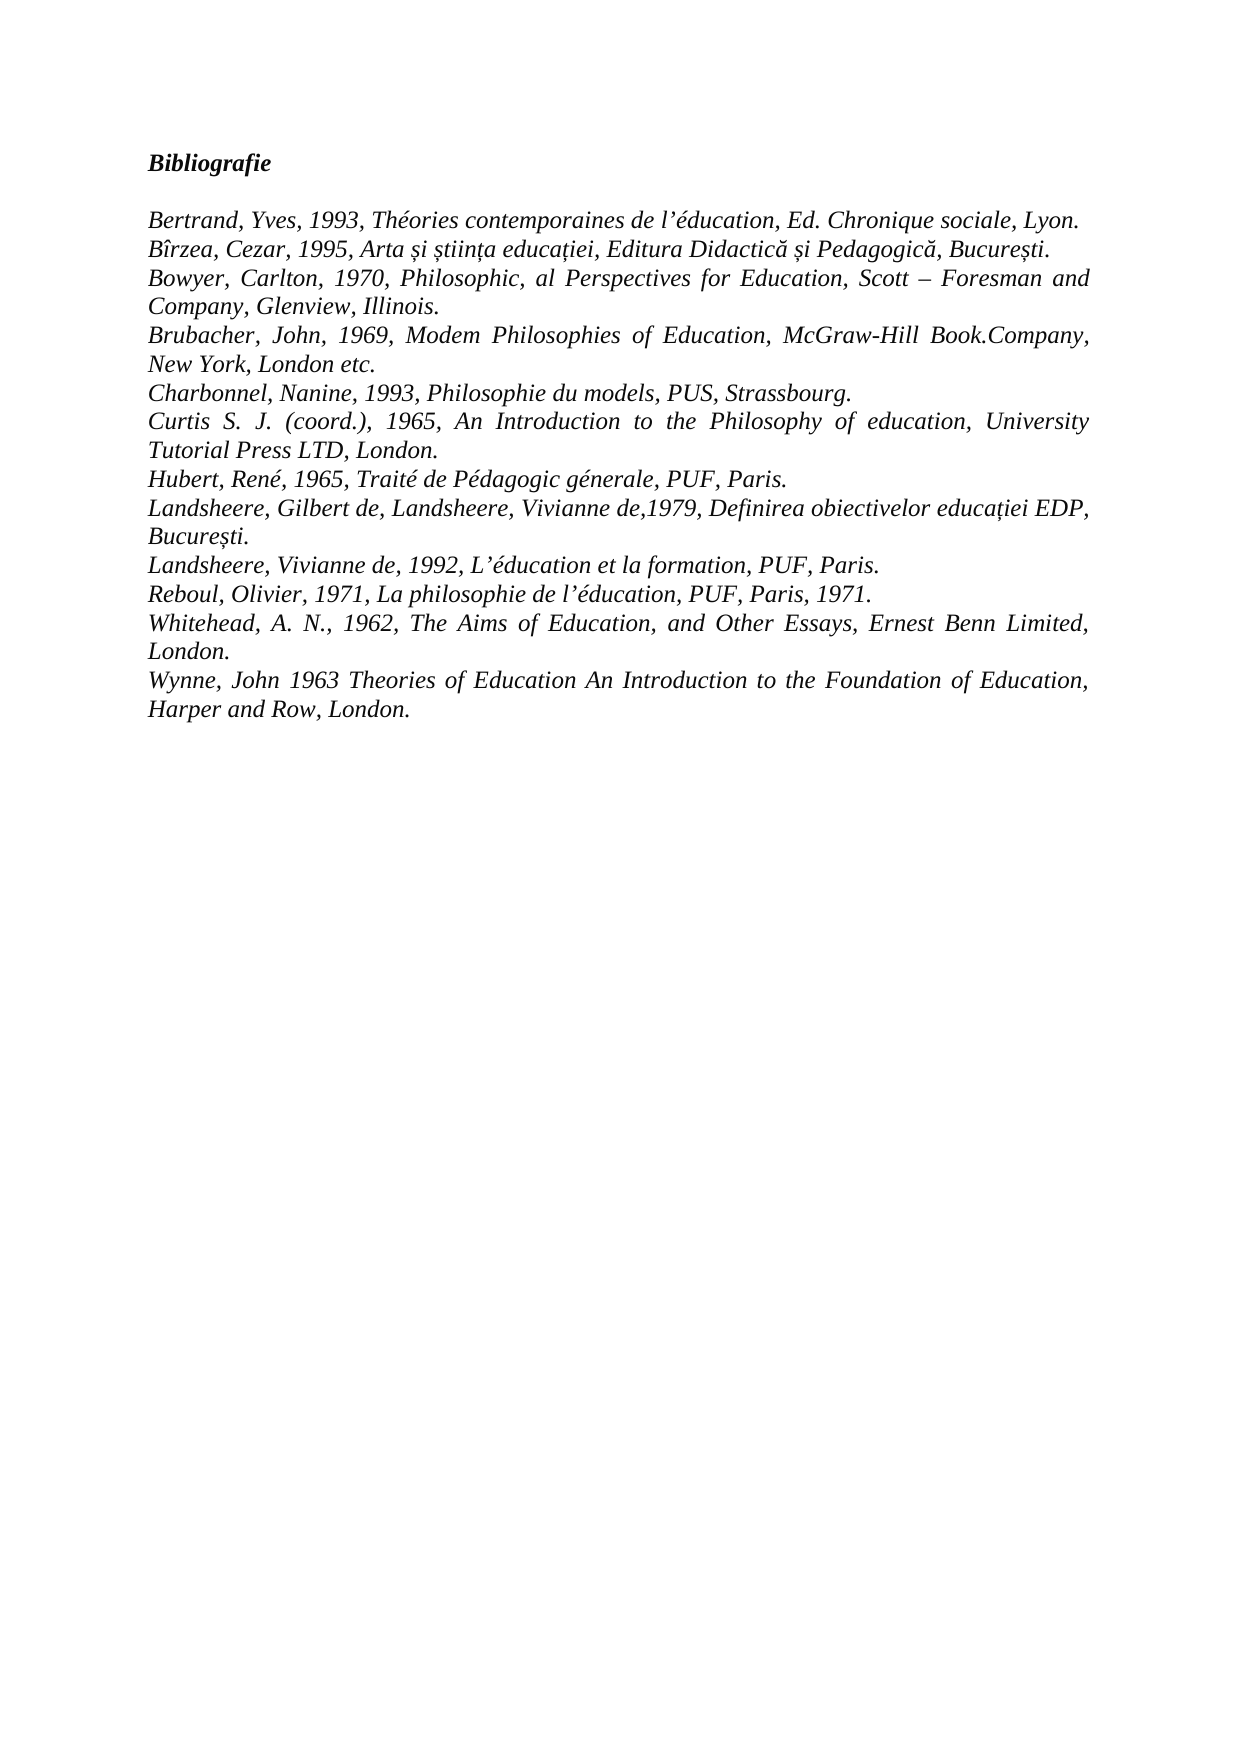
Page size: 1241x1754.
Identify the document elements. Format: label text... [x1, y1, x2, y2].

text Brubacher, John, 1969, Modem Philosophies of Education, McGraw-Hill Book.Company, New York, London etc. [148, 320, 1093, 378]
text Bibliografie [148, 148, 1093, 176]
text Hubert, René, 1965, Traité de Pédagogic génerale, PUF, Paris. [148, 464, 1093, 493]
text Whitehead, A. N., 1962, The Aims of Education, and Other Essays, Ernest Benn Limited, London. [148, 608, 1093, 665]
text Bîrzea, Cezar, 1995, Arta și știința educației, Editura Didactică și Pedagogică, București. [148, 234, 1093, 263]
text Reboul, Olivier, 1971, La philosophie de l’éducation, PUF, Paris, 1971. [148, 579, 1093, 608]
text Curtis S. J. (coord.), 1965, An Introduction to the Philosophy of education, University Tutorial Press LTD, London. [148, 406, 1093, 464]
text Landsheere, Vivianne de, 1992, L’éducation et la formation, PUF, Paris. [148, 550, 1093, 579]
text Bertrand, Yves, 1993, Théories contemporaines de l’éducation, Ed. Chronique sociale, Lyon. [148, 205, 1093, 234]
text Charbonnel, Nanine, 1993, Philosophie du models, PUS, Strassbourg. [148, 378, 1093, 406]
text Wynne, John 1963 Theories of Education An Introduction to the Foundation of Education, Harper and Row, London. [148, 665, 1093, 723]
text Bowyer, Carlton, 1970, Philosophic, al Perspectives for Education, Scott – Foresman and Company, Glenview, Illinois. [148, 263, 1093, 320]
text Landsheere, Gilbert de, Landsheere, Vivianne de,1979, Definirea obiectivelor educației EDP, București. [148, 493, 1093, 550]
